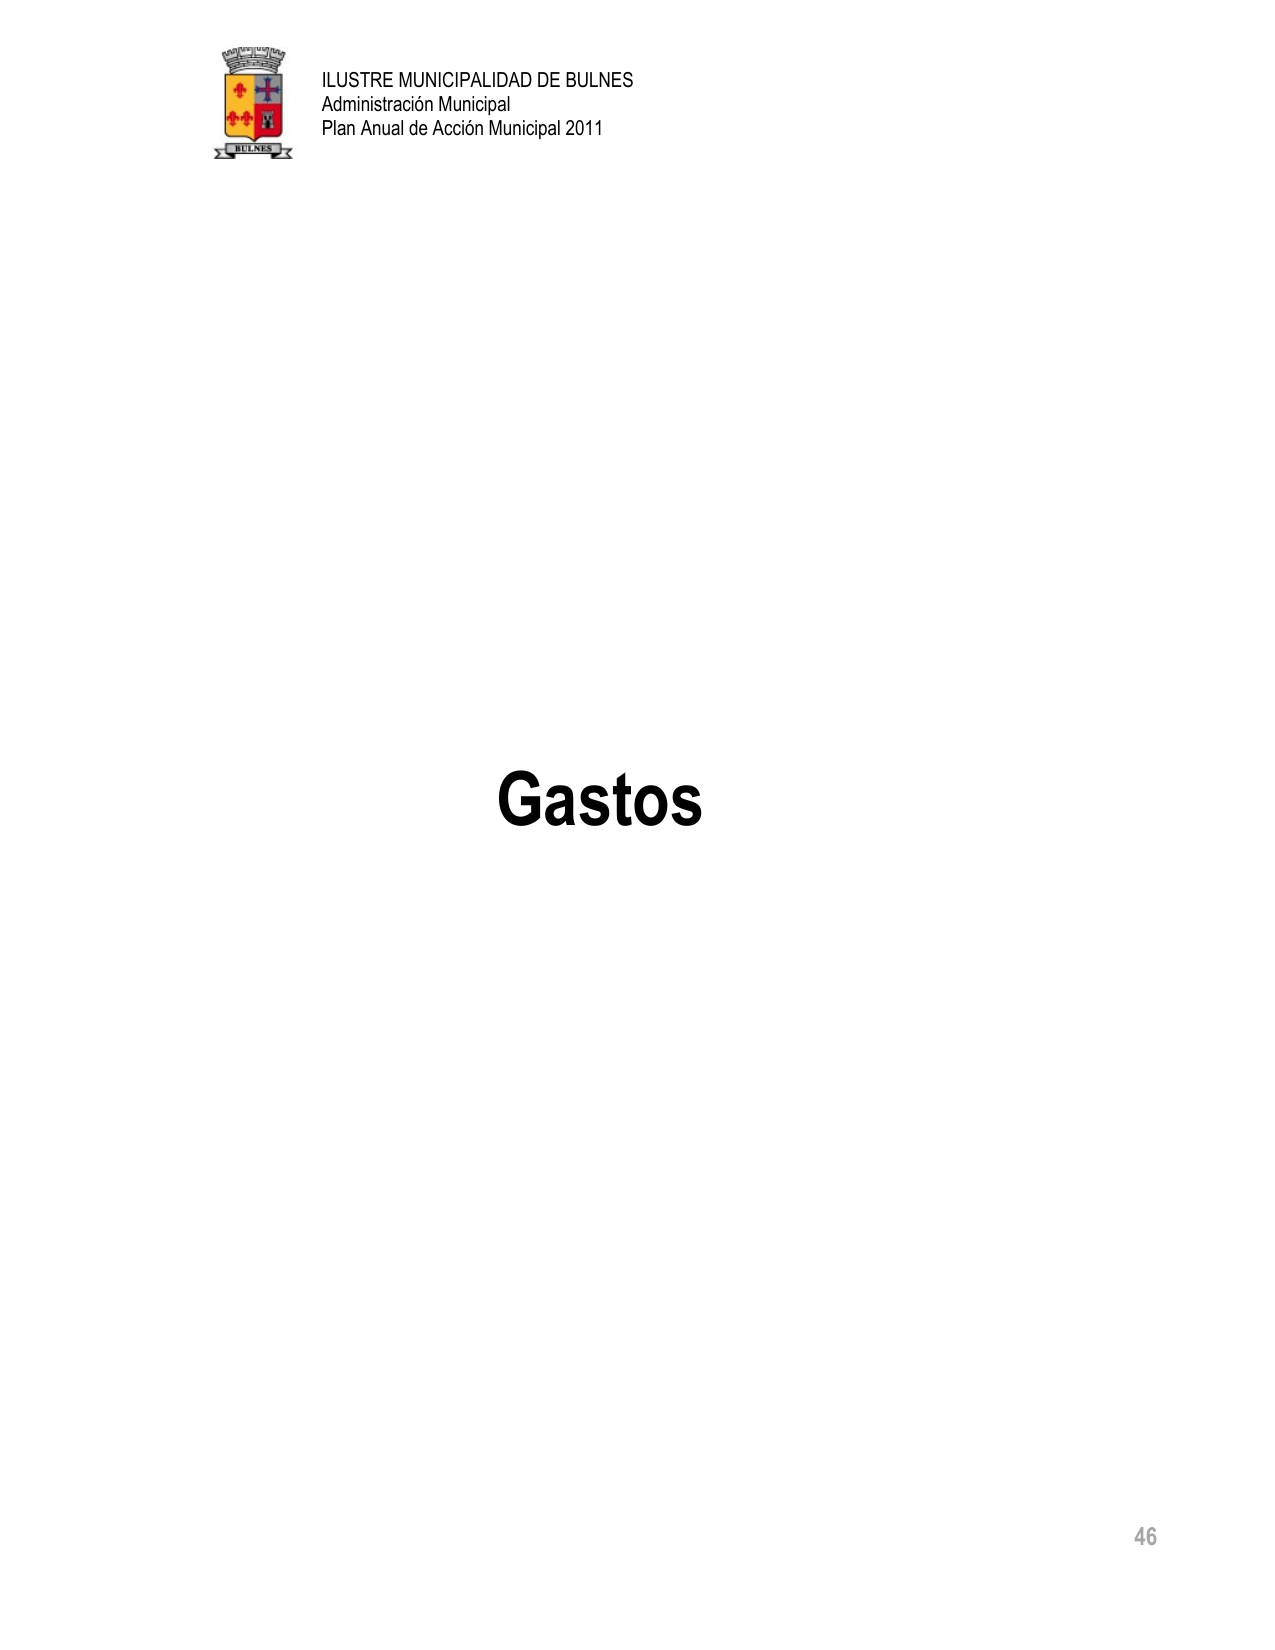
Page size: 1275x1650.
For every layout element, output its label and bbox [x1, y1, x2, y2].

picture [200, 47, 314, 159]
